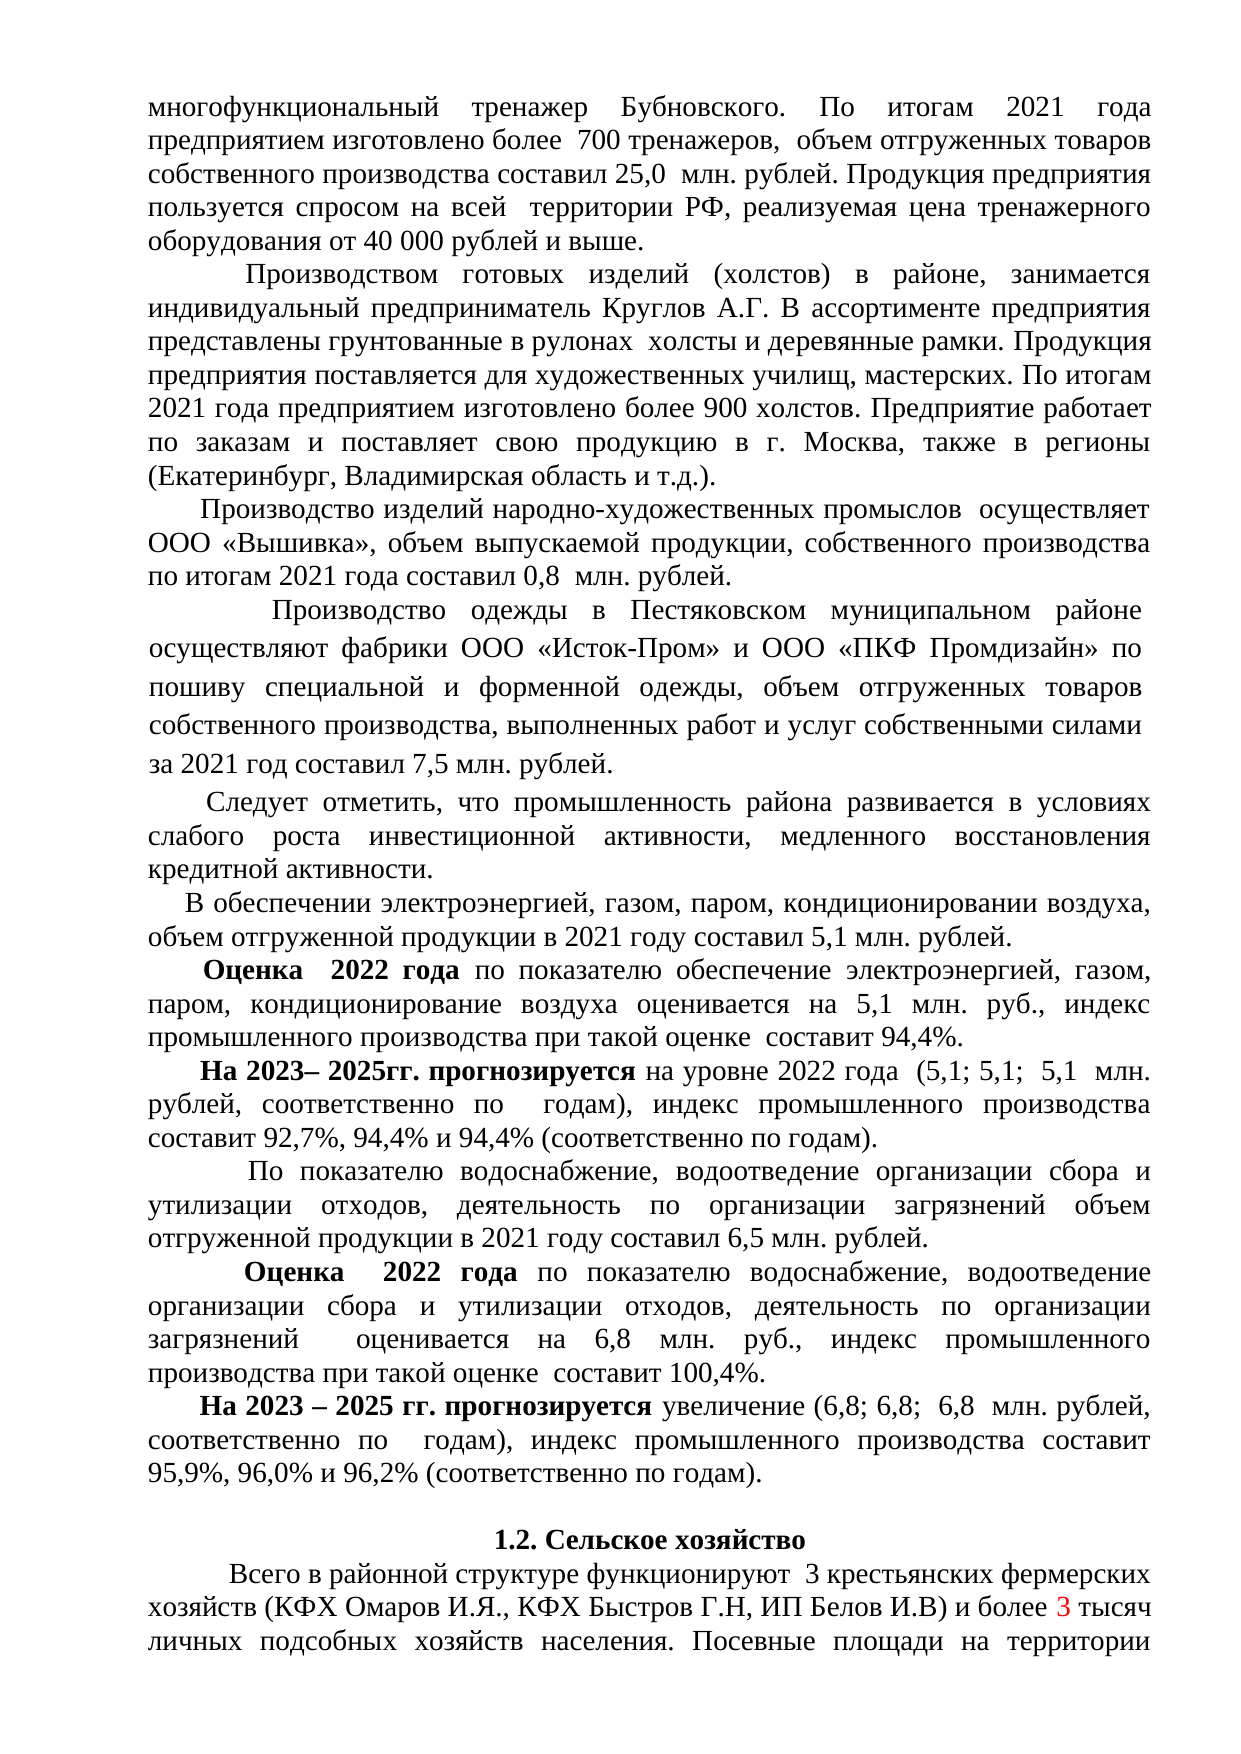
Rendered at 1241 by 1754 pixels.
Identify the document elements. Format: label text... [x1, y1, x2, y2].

text На 2023– 2025гг. прогнозируется на уровне 2022 года (5,1; 5,1; 5,1 млн. рублей, соответственно по годам), индекс промышленного производства составит 92,7%, 94,4% и 94,4% (соответственно по годам). [148, 1053, 1152, 1153]
text На 2023 – 2025 гг. прогнозируется увеличение (6,8; 6,8; 6,8 млн. рублей, соответственно по годам), индекс промышленного производства составит 95,9%, 96,0% и 96,2% (соответственно по годам). [148, 1388, 1152, 1489]
text Производство изделий народно-художественных промыслов осуществляет ООО «Вышивка», объем выпускаемой продукции, собственного производства по итогам 2021 года составил 0,8 млн. рублей. [148, 491, 1152, 592]
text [148, 1556, 1152, 1657]
text Производство одежды в Пестяковском муниципальном районе осуществляют фабрики ООО «Исток-Пром» и ООО «ПКФ Промдизайн» по пошиву специальной и форменной одежды, объем отгруженных товаров собственного производства, выполненных работ и услуг собственными силами за 2021 год составил 7,5 млн. рублей. [149, 592, 1143, 779]
text Оценка 2022 года по показателю водоснабжение, водоотведение организации сбора и утилизации отходов, деятельность по организации загрязнений оценивается на 6,8 млн. руб., индекс промышленного производства при такой оценке составит 100,4%. [148, 1254, 1152, 1388]
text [148, 89, 1152, 256]
text Оценка 2022 года по показателю обеспечение электроэнергией, газом, паром, кондиционирование воздуха оценивается на 5,1 млн. руб., индекс промышленного производства при такой оценке составит 94,4%. [148, 952, 1152, 1053]
text В обеспечении электроэнергией, газом, паром, кондиционировании воздуха, объем отгруженной продукции в 2021 году составил 5,1 млн. рублей. [148, 885, 1152, 952]
text 1.2. Сельское хозяйство [148, 1522, 1152, 1556]
text Следует отметить, что промышленность района развивается в условиях слабого роста инвестиционной активности, медленного восстановления кредитной активности. [148, 784, 1152, 885]
text Производством готовых изделий (холстов) в районе, занимается индивидуальный предприниматель Круглов А.Г. В ассортименте предприятия представлены грунтованные в рулонах холсты и деревянные рамки. Продукция предприятия поставляется для художественных училищ, мастерских. По итогам 2021 года предприятием изготовлено более 900 холстов. Предприятие работает по заказам и поставляет свою продукцию в г. Москва, также в регионы (Екатеринбург, Владимирская область и т.д.). [148, 256, 1152, 491]
text По показателю водоснабжение, водоотведение организации сбора и утилизации отходов, деятельность по организации загрязнений объем отгруженной продукции в 2021 году составил 6,5 млн. рублей. [148, 1153, 1152, 1254]
